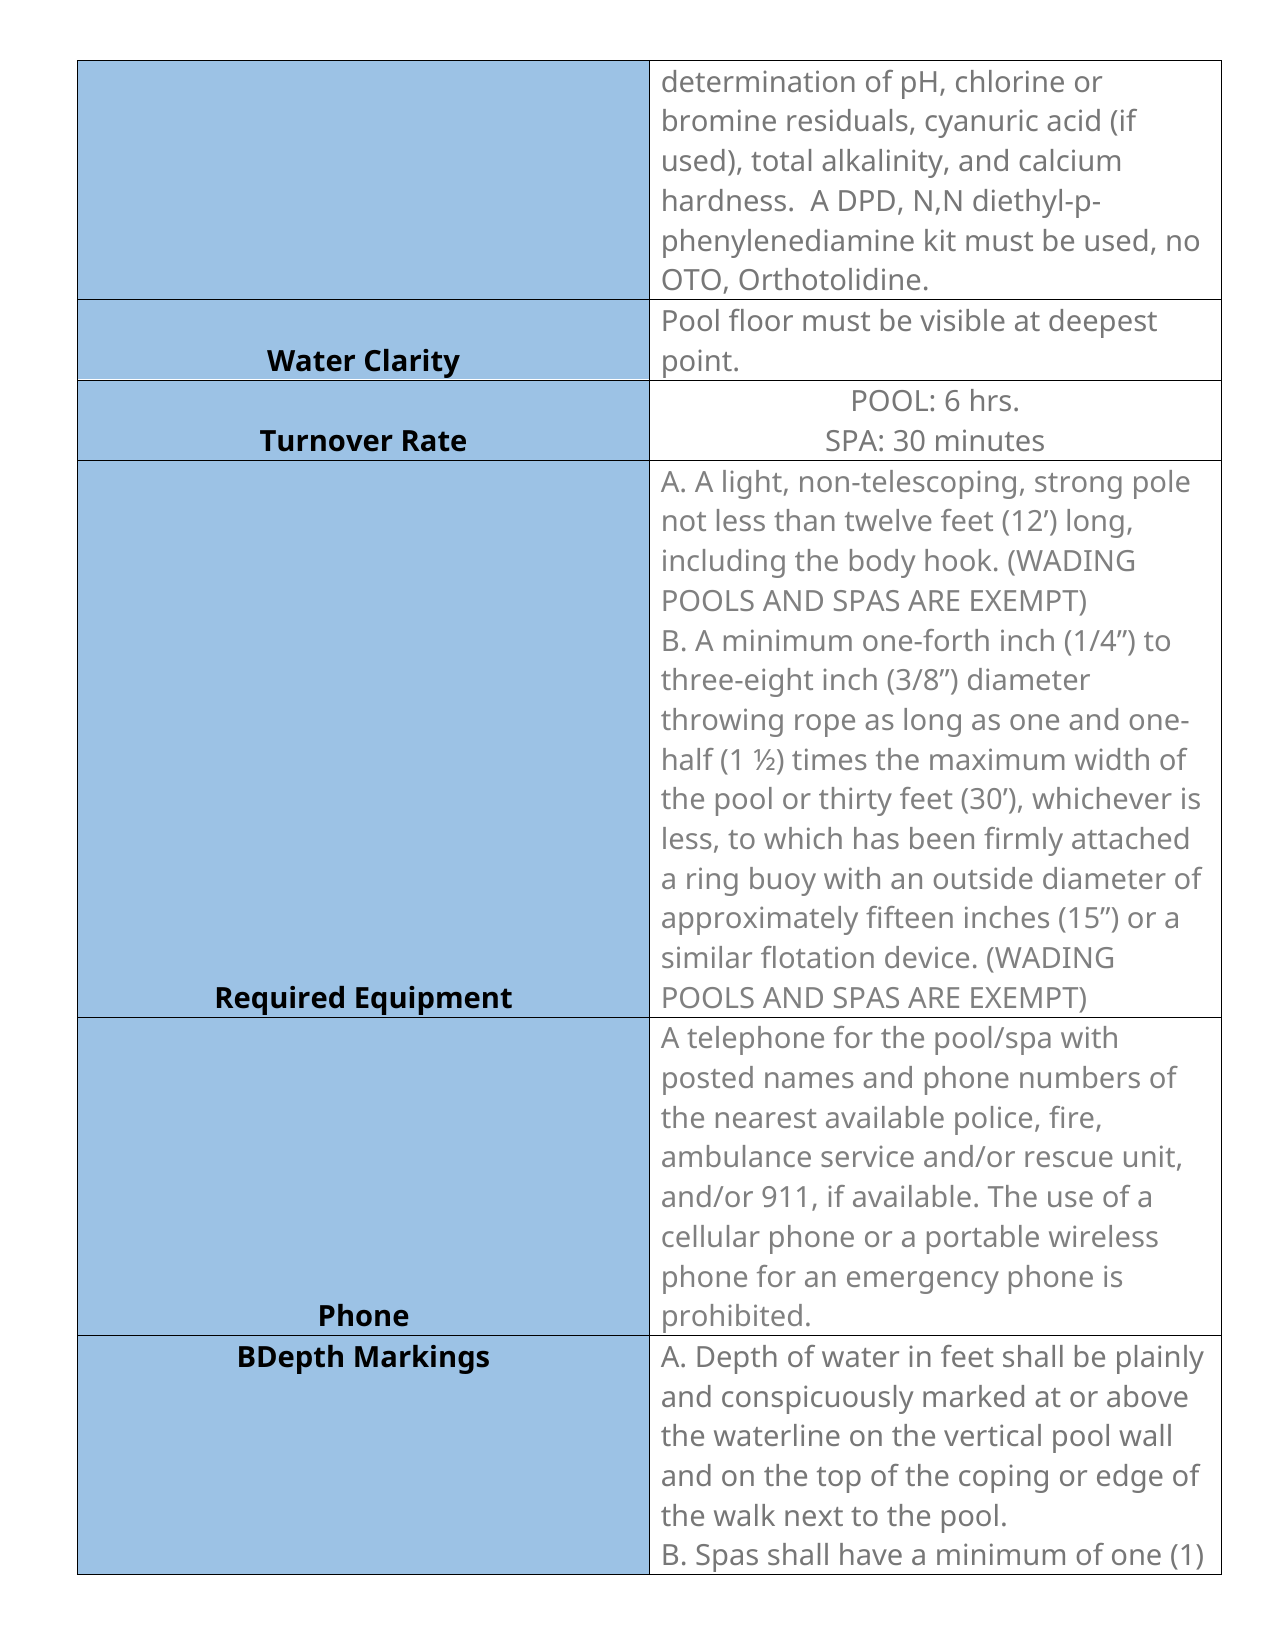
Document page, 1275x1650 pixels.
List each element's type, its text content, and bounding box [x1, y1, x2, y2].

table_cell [650, 61, 1221, 299]
table_cell A. A light, non-telescoping, strong pole not less than twelve feet (12’) long, including the body hook. (WADING POOLS AND SPAS ARE EXEMPT) B. A minimum one-forth inch (1/4”) to three-eight inch (3/8”) diameter throwing rope as long as one and one-half (1 ½) times the maximum width of the pool or thirty feet (30’), whichever is less, to which has been firmly attached a ring buoy with an outside diameter of approximately fifteen inches (15”) or a similar flotation device. (WADING POOLS AND SPAS ARE EXEMPT) [650, 461, 1221, 1017]
table_cell POOL: 6 hrs. SPA: 30 minutes [650, 381, 1221, 460]
table_cell A telephone for the pool/spa with posted names and phone numbers of the nearest available police, fire, ambulance service and/or rescue unit, and/or 911, if available. The use of a cellular phone or a portable wireless phone for an emergency phone is prohibited. [650, 1018, 1221, 1335]
table_cell Phone [78, 1018, 649, 1335]
table_cell Pool floor must be visible at deepest point. [650, 300, 1221, 379]
table_cell Water Clarity [78, 300, 649, 379]
table_cell BDepth Markings [78, 1336, 649, 1574]
table_cell Turnover Rate [78, 381, 649, 460]
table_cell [650, 1336, 1221, 1574]
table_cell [78, 61, 649, 299]
table_cell Required Equipment [78, 461, 649, 1017]
